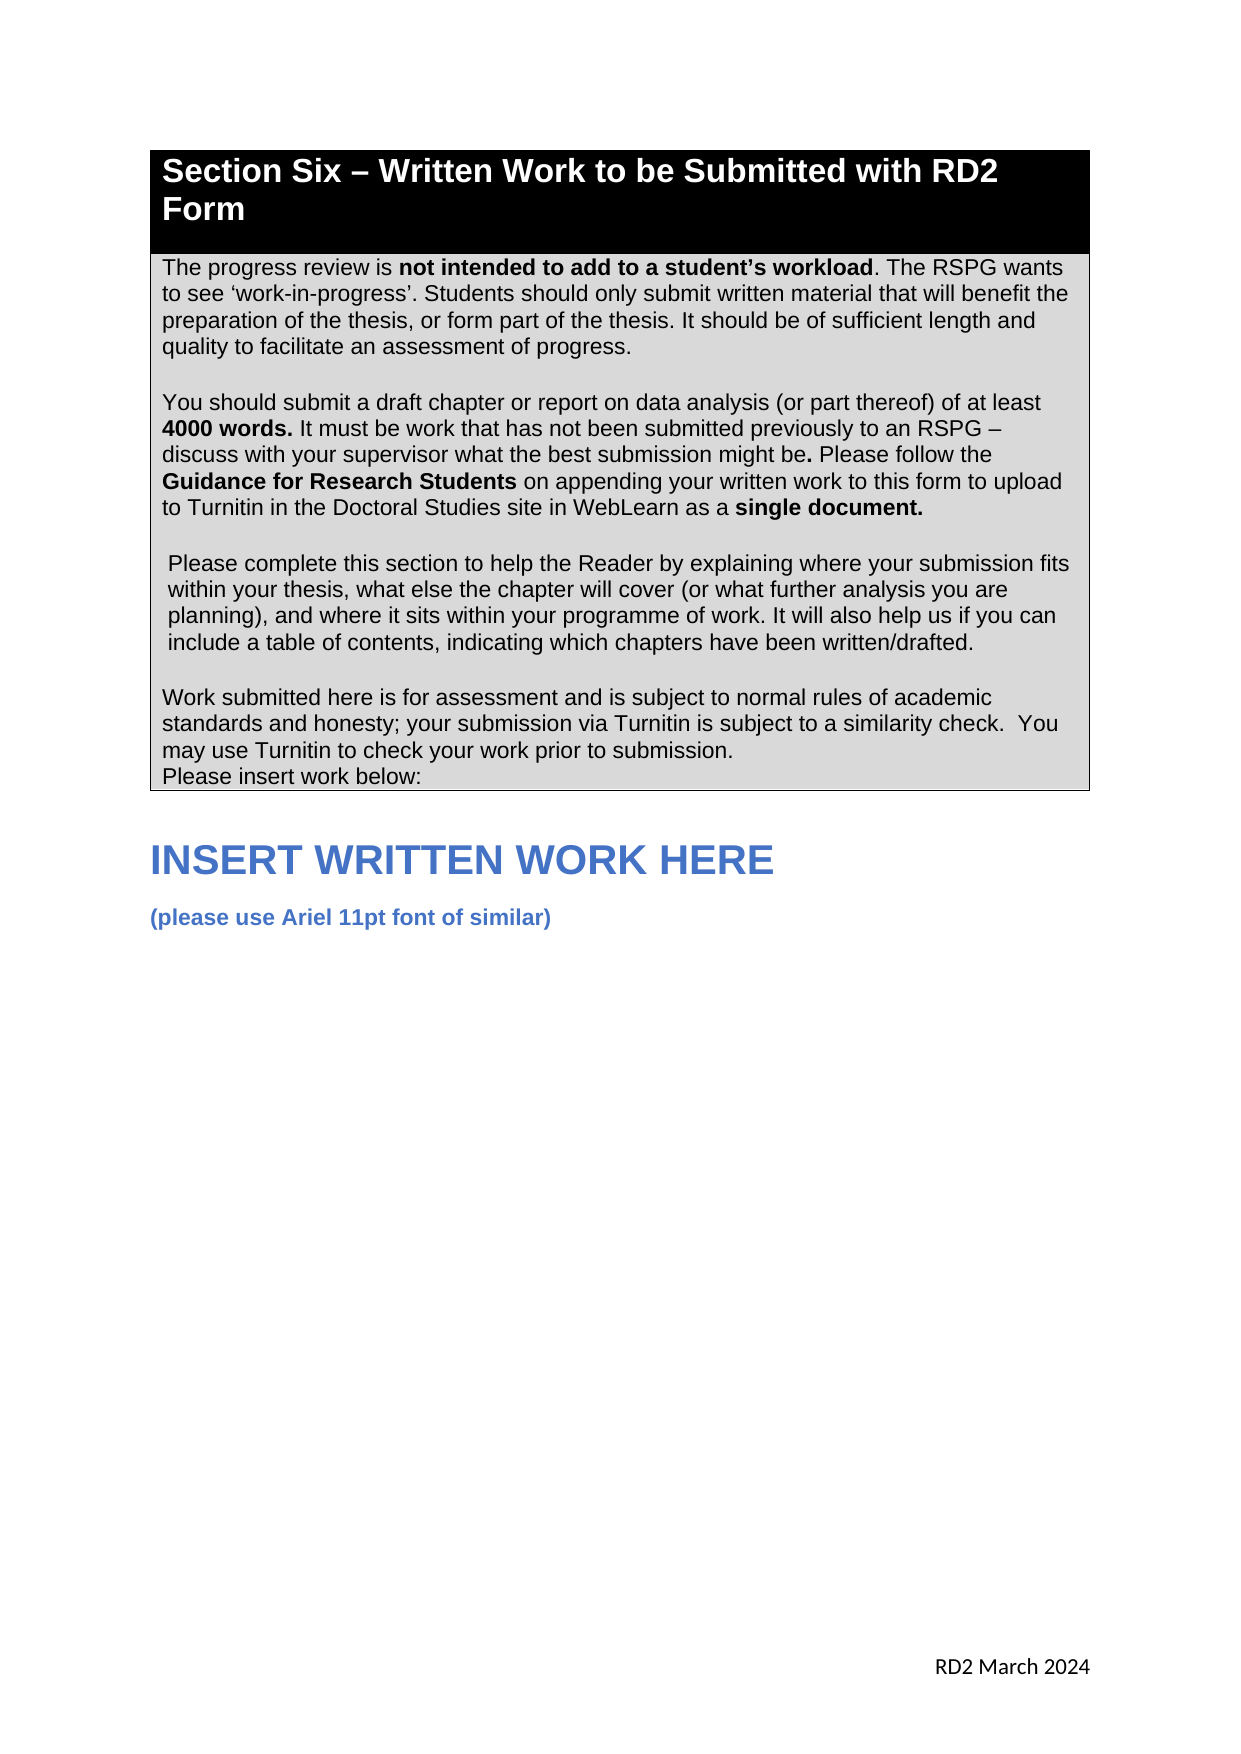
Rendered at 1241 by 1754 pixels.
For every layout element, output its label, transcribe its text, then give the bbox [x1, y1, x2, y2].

table_cell The progress review is not intended to add to a student’s workload. The RSPG wants to see ‘work-in-progress’. Students should only submit written material that will benefit the preparation of the thesis, or form part of the thesis. It should be of sufficient length and quality to facilitate an assessment of progress. You should submit a draft chapter or report on data analysis (or part thereof) of at least 4000 words. It must be work that has not been submitted previously to an RSPG – discuss with your supervisor what the best submission might be. Please follow the Guidance for Research Students on appending your written work to this form to upload to Turnitin in the Doctoral Studies site in WebLearn as a single document. Please complete this section to help the Reader by explaining where your submission fits within your thesis, what else the chapter will cover (or what further analysis you are planning), and where it sits within your programme of work. It will also help us if you can include a table of contents, indicating which chapters have been written/drafted. Work submitted here is for assessment and is subject to normal rules of academic standards and honesty; your submission via Turnitin is subject to a similarity check. You may use Turnitin to check your work prior to submission. Please insert work below: [151, 254, 1089, 789]
text (please use Ariel 11pt font of similar) [150, 904, 1090, 930]
text INSERT WRITTEN WORK HERE [150, 836, 1090, 883]
table_header Section Six – Written Work to be Submitted with RD2 Form [151, 151, 1089, 253]
